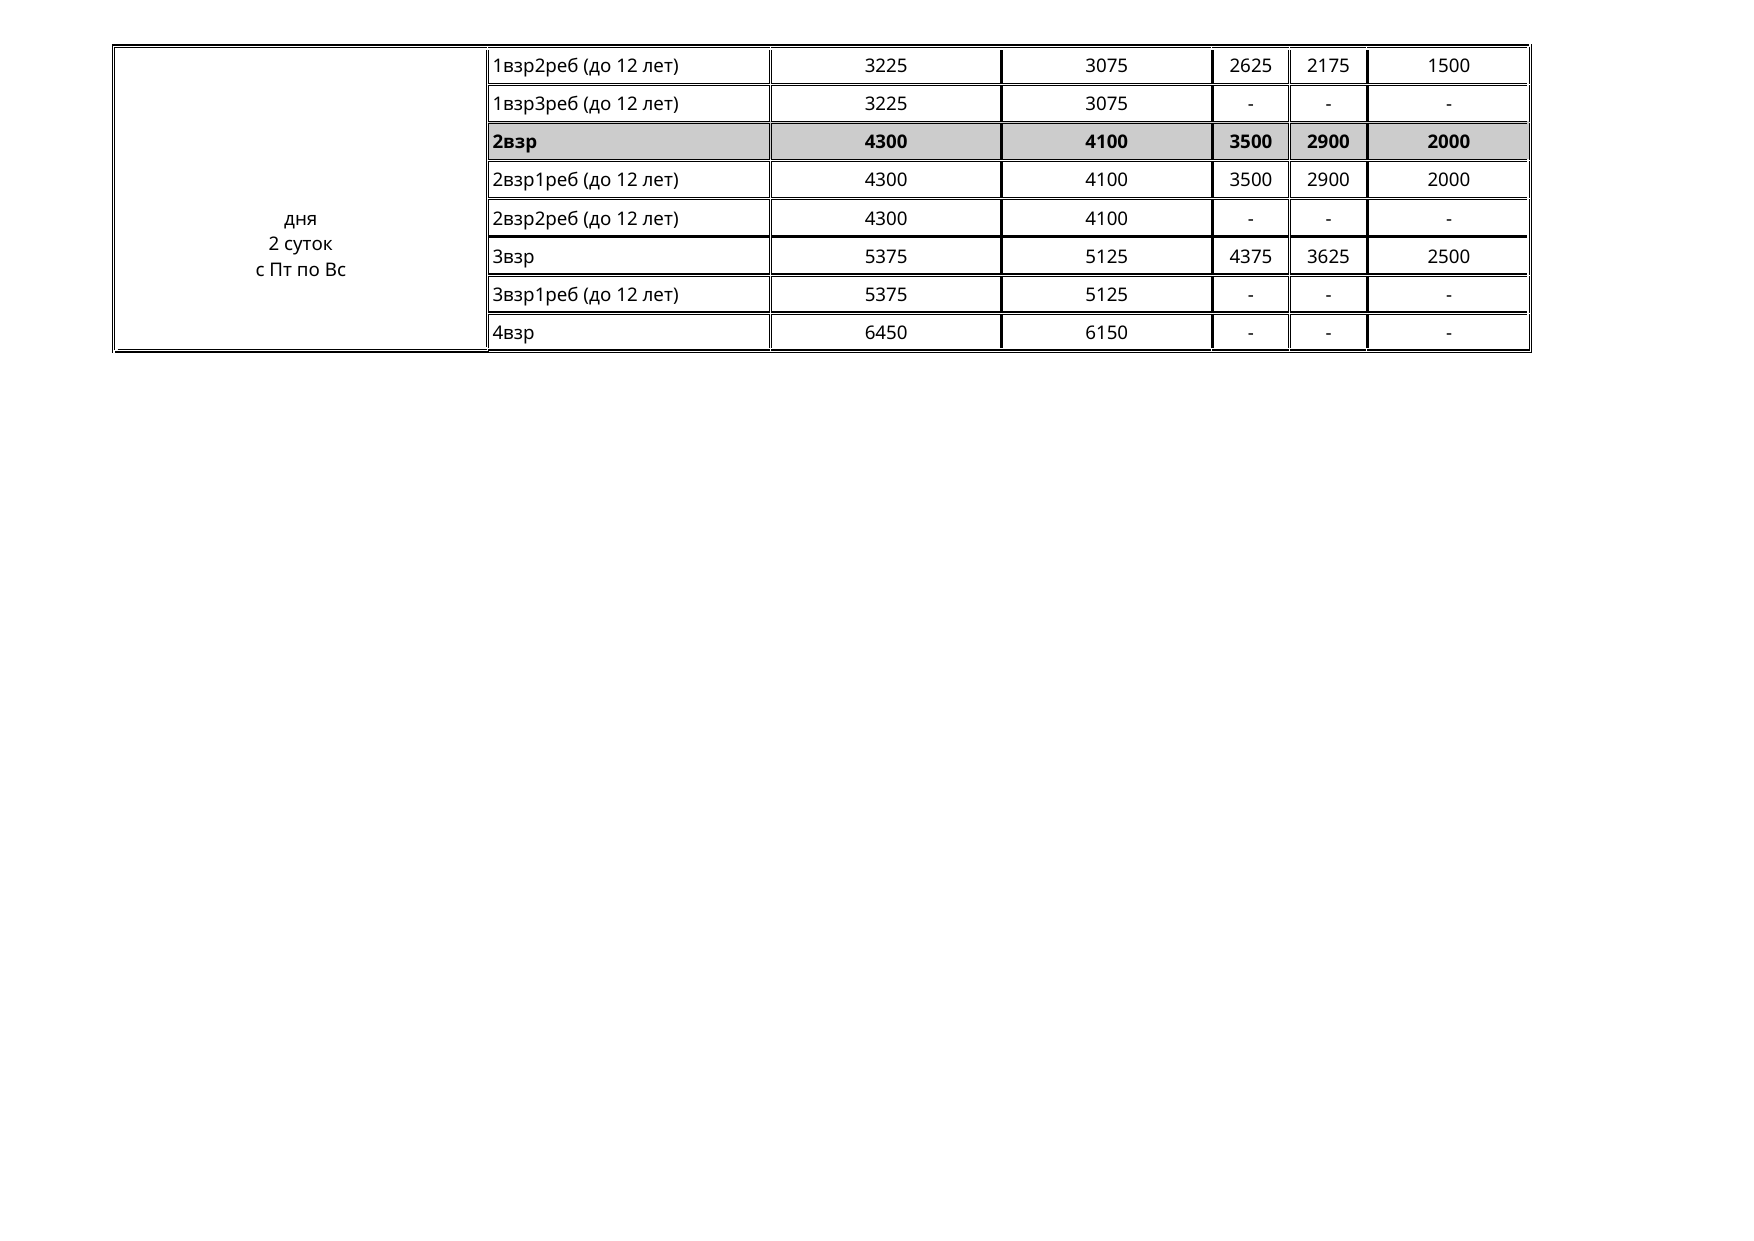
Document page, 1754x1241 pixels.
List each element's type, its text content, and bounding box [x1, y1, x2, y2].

table_cell 4300 [772, 162, 1000, 197]
table_cell 2000 [1367, 121, 1530, 159]
table_cell 2000 [1367, 159, 1530, 197]
table_cell - [1367, 311, 1529, 349]
table_cell 2900 [1291, 162, 1366, 197]
table_cell - [1214, 277, 1288, 311]
table_cell 5375 [772, 277, 1000, 311]
table_cell 6150 [1001, 315, 1212, 349]
table_cell 3500 [1214, 162, 1288, 197]
table_cell - [1291, 86, 1366, 121]
table_cell 1500 [1367, 44, 1530, 82]
table_cell 3075 [1001, 46, 1212, 82]
table_cell - [1367, 197, 1530, 235]
table_cell 4100 [1003, 200, 1211, 235]
table_cell - [1369, 273, 1529, 311]
table_cell 4300 [772, 200, 1000, 235]
table_cell 3500 [1214, 124, 1288, 159]
table_cell 3взр [489, 238, 769, 273]
table_cell - [1212, 315, 1289, 349]
table_cell - [1214, 200, 1288, 235]
table_cell 3625 [1291, 238, 1366, 273]
table_cell - [1290, 315, 1367, 349]
table_cell - [1369, 83, 1529, 121]
table_cell 2175 [1290, 46, 1367, 82]
table_cell 5375 [772, 238, 1000, 273]
table_cell 3225 [771, 48, 1001, 82]
table_cell 5125 [1003, 277, 1211, 311]
table_cell 4300 [772, 124, 1000, 159]
table_cell 2500 [1369, 235, 1529, 273]
table_cell - [1291, 200, 1366, 235]
table_cell 4375 [1214, 238, 1288, 273]
table_cell 2625 [1212, 48, 1289, 82]
table_cell 1взр2реб (до 12 лет) [488, 48, 771, 82]
table_cell 6450 [771, 315, 1001, 349]
table_cell 2900 [1291, 124, 1366, 159]
table_cell 4100 [1003, 162, 1211, 197]
table_cell 4100 [1003, 124, 1211, 159]
table_cell 2взр1реб (до 12 лет) [489, 162, 769, 197]
table_cell 3225 [772, 86, 1000, 121]
table_cell 3075 [1003, 86, 1211, 121]
table_cell 2взр2реб (до 12 лет) [489, 200, 769, 235]
table_cell 1взр3реб (до 12 лет) [489, 86, 769, 121]
table_cell 3взр1реб (до 12 лет) [489, 277, 769, 311]
table_cell 2взр [489, 124, 769, 159]
table_cell - [1214, 86, 1288, 121]
table_cell 5125 [1003, 238, 1211, 273]
table_cell - [1291, 277, 1366, 311]
table_cell 4взр [488, 315, 771, 349]
